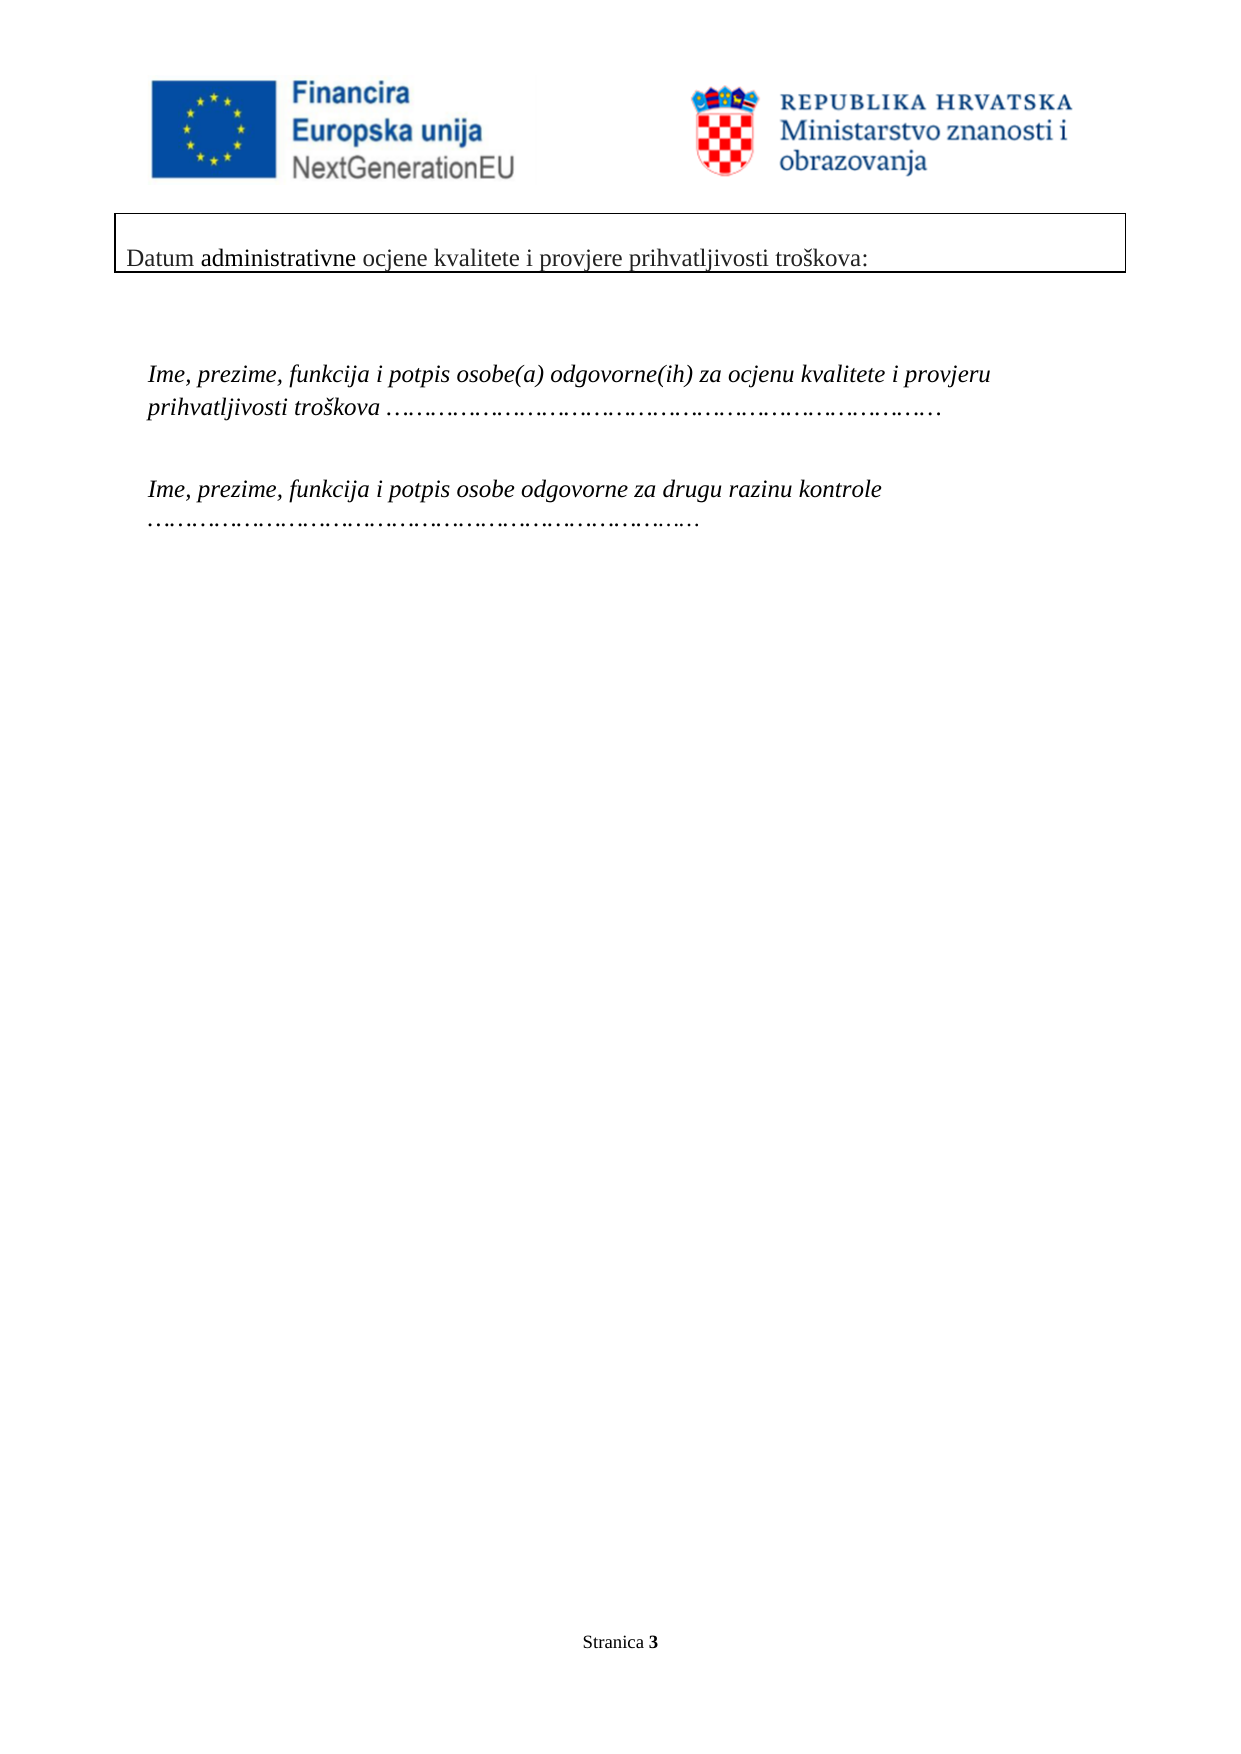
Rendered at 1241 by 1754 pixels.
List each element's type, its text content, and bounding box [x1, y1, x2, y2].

text Ime, prezime, funkcija i potpis osobe odgovorne za drugu razinu kontrole [148, 474, 1093, 503]
text ………………………………………………………………… [148, 503, 1093, 532]
picture [147, 75, 537, 185]
picture [681, 73, 1086, 185]
text Ime, prezime, funkcija i potpis osobe(a) odgovorne(ih) za ocjenu kvalitete i provjeru prihvatljivosti troškova ………………………………………………………………… [148, 359, 1093, 420]
